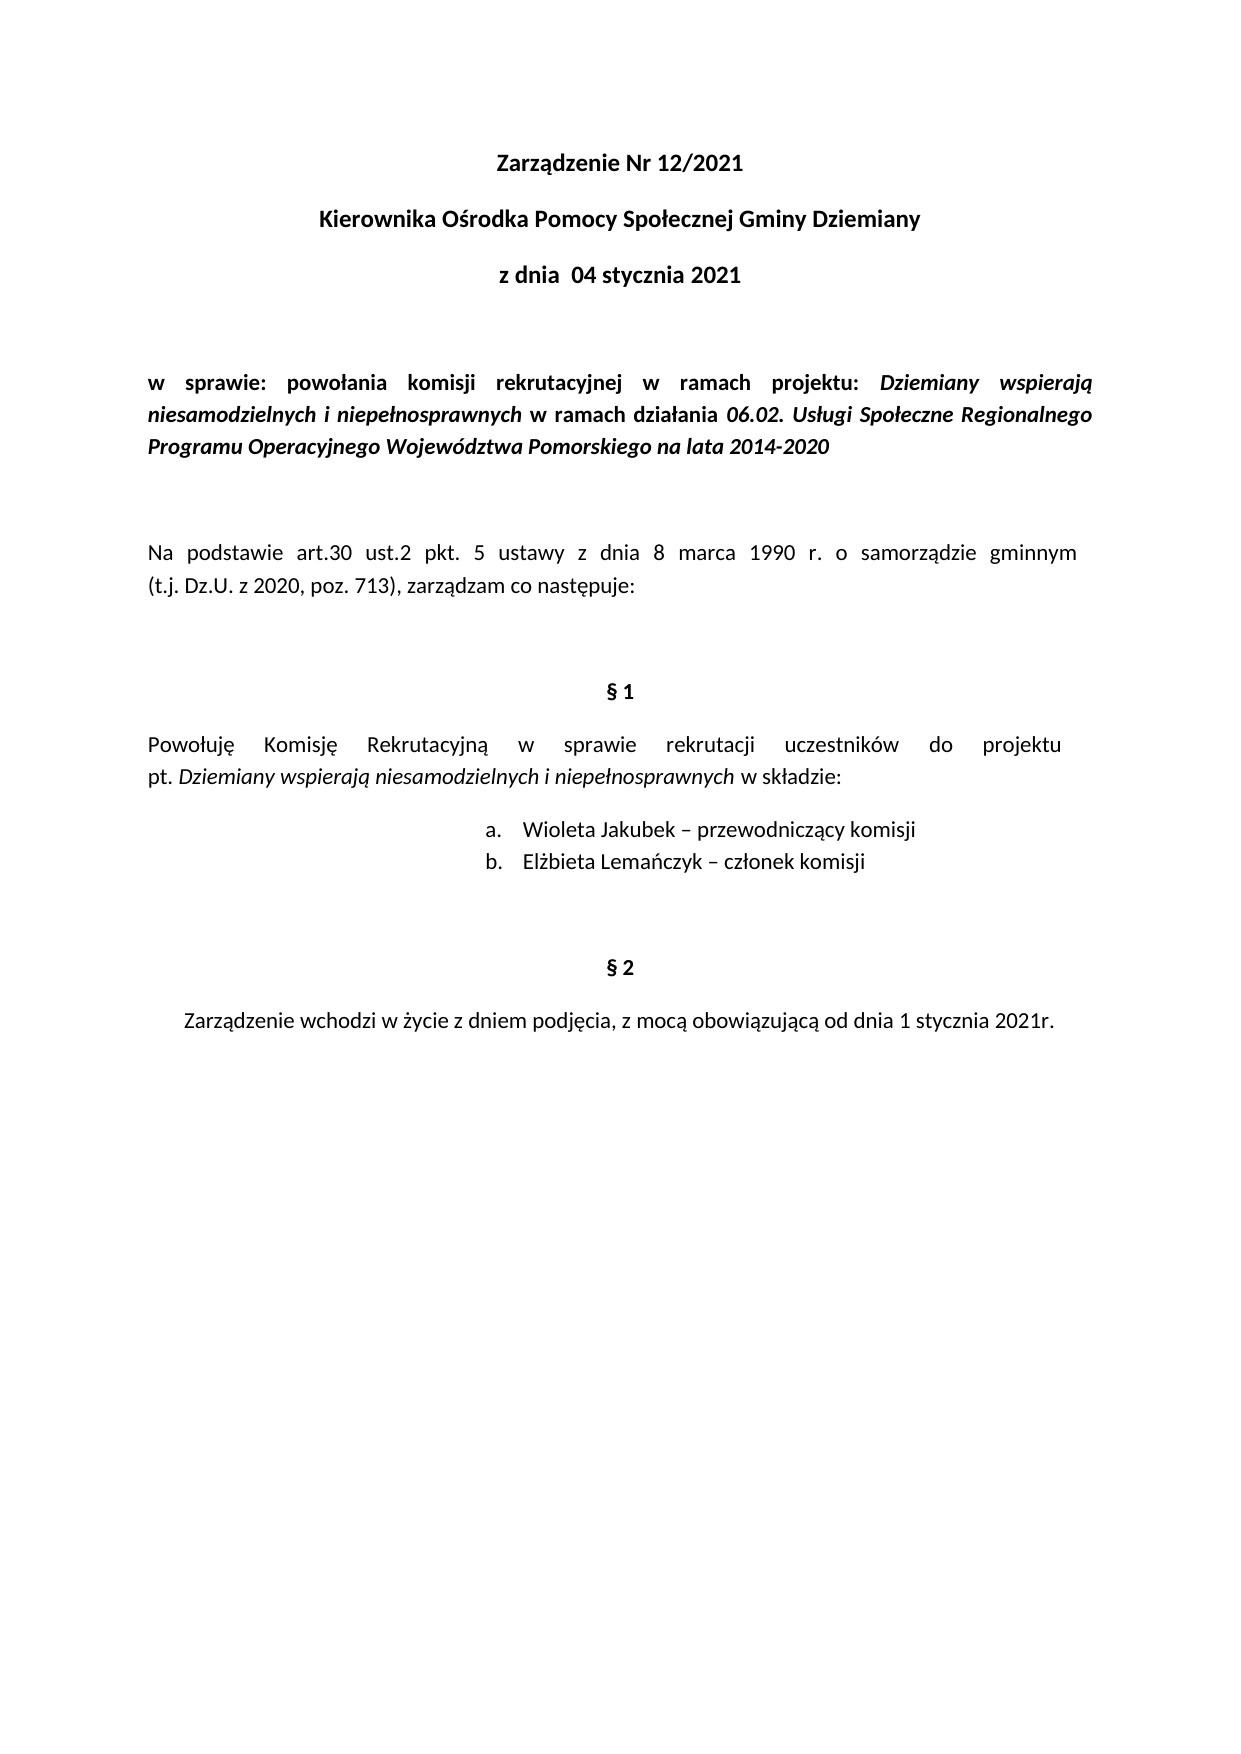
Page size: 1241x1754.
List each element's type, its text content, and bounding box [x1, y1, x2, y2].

list Wioleta Jakubek – przewodniczący komisji [485, 815, 1093, 843]
list Elżbieta Lemańczyk – członek komisji [485, 847, 1093, 875]
text Zarządzenie wchodzi w życie z dniem podjęcia, z mocą obowiązującą od dnia 1 stycznia 2021r. [148, 1006, 1093, 1034]
text Zarządzenie Nr 12/2021 [148, 148, 1093, 178]
text § 2 [148, 953, 1093, 981]
text Na podstawie art.30 ust.2 pkt. 5 ustawy z dnia 8 marca 1990 r. o samorządzie gminnym (t.j. Dz.U. z 2020, poz. 713), zarządzam co następuje: [148, 538, 1093, 599]
text § 1 [148, 677, 1093, 705]
text z dnia 04 stycznia 2021 [148, 259, 1093, 290]
text w sprawie: powołania komisji rekrutacyjnej w ramach projektu: Dziemiany wspierają niesamodzielnych i niepełnosprawnych w ramach działania 06.02. Usługi Społeczne Regionalnego Programu Operacyjnego Województwa Pomorskiego na lata 2014-2020 [148, 368, 1093, 461]
text Kierownika Ośrodka Pomocy Społecznej Gminy Dziemiany [148, 203, 1093, 234]
text Powołuję Komisję Rekrutacyjną w sprawie rekrutacji uczestników do projektu pt. Dziemiany wspierają niesamodzielnych i niepełnosprawnych w składzie: [148, 730, 1093, 790]
